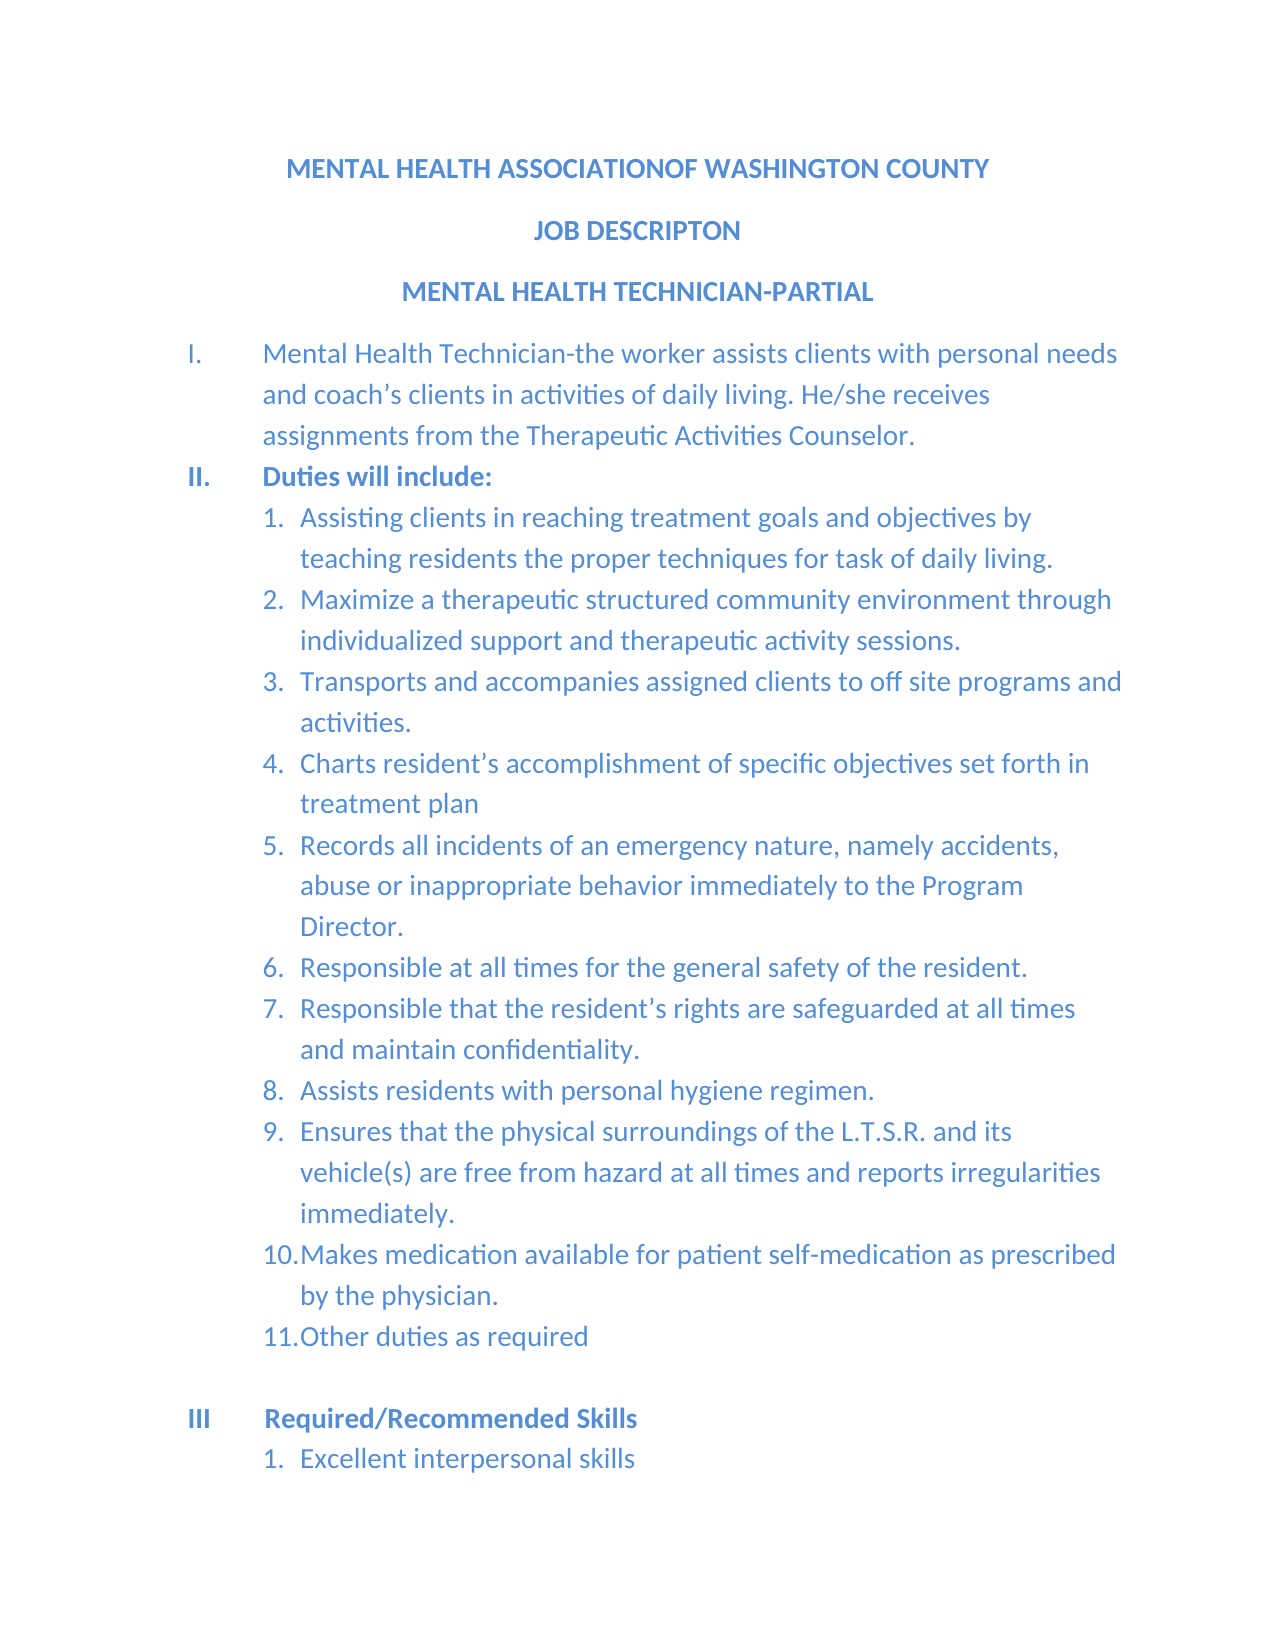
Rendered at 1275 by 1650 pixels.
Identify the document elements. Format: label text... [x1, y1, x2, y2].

list Responsible at all times for the general safety of the resident. [262, 949, 1125, 985]
list Responsible that the resident’s rights are safeguarded at all times and maintain confidentiality. [262, 990, 1125, 1067]
list Excellent interpersonal skills [262, 1441, 1125, 1476]
list Ensures that the physical surroundings of the L.T.S.R. and its vehicle(s) are free from hazard at all times and reports irregularities immediately. [262, 1113, 1125, 1231]
list III Required/Recommended Skills [169, 1400, 1125, 1435]
list Mental Health Technician-the worker assists clients with personal needs and coach’s clients in activities of daily living. He/she receives assignments from the Therapeutic Activities Counselor. [187, 335, 1125, 453]
list Charts resident’s accomplishment of specific objectives set forth in treatment plan [262, 745, 1125, 821]
list Makes medication available for patient self-medication as prescribed by the physician. [262, 1236, 1125, 1312]
text JOB DESCRIPTON [150, 212, 1125, 247]
list Assisting clients in reaching treatment goals and objectives by teaching residents the proper techniques for task of daily living. [262, 499, 1125, 576]
list Assists residents with personal hygiene regimen. [262, 1072, 1125, 1108]
list Records all incidents of an emergency nature, namely accidents, abuse or inappropriate behavior immediately to the Program Director. [262, 827, 1125, 944]
list Maximize a therapeutic structured community environment through individualized support and therapeutic activity sessions. [262, 581, 1125, 657]
list Duties will include: [187, 458, 1125, 494]
text MENTAL HEALTH TECHNICIAN-PARTIAL [150, 273, 1125, 309]
list Transports and accompanies assigned clients to off site programs and activities. [262, 663, 1125, 739]
text MENTAL HEALTH ASSOCIATIONOF WASHINGTON COUNTY [150, 150, 1125, 186]
list Other duties as required [262, 1318, 1125, 1353]
